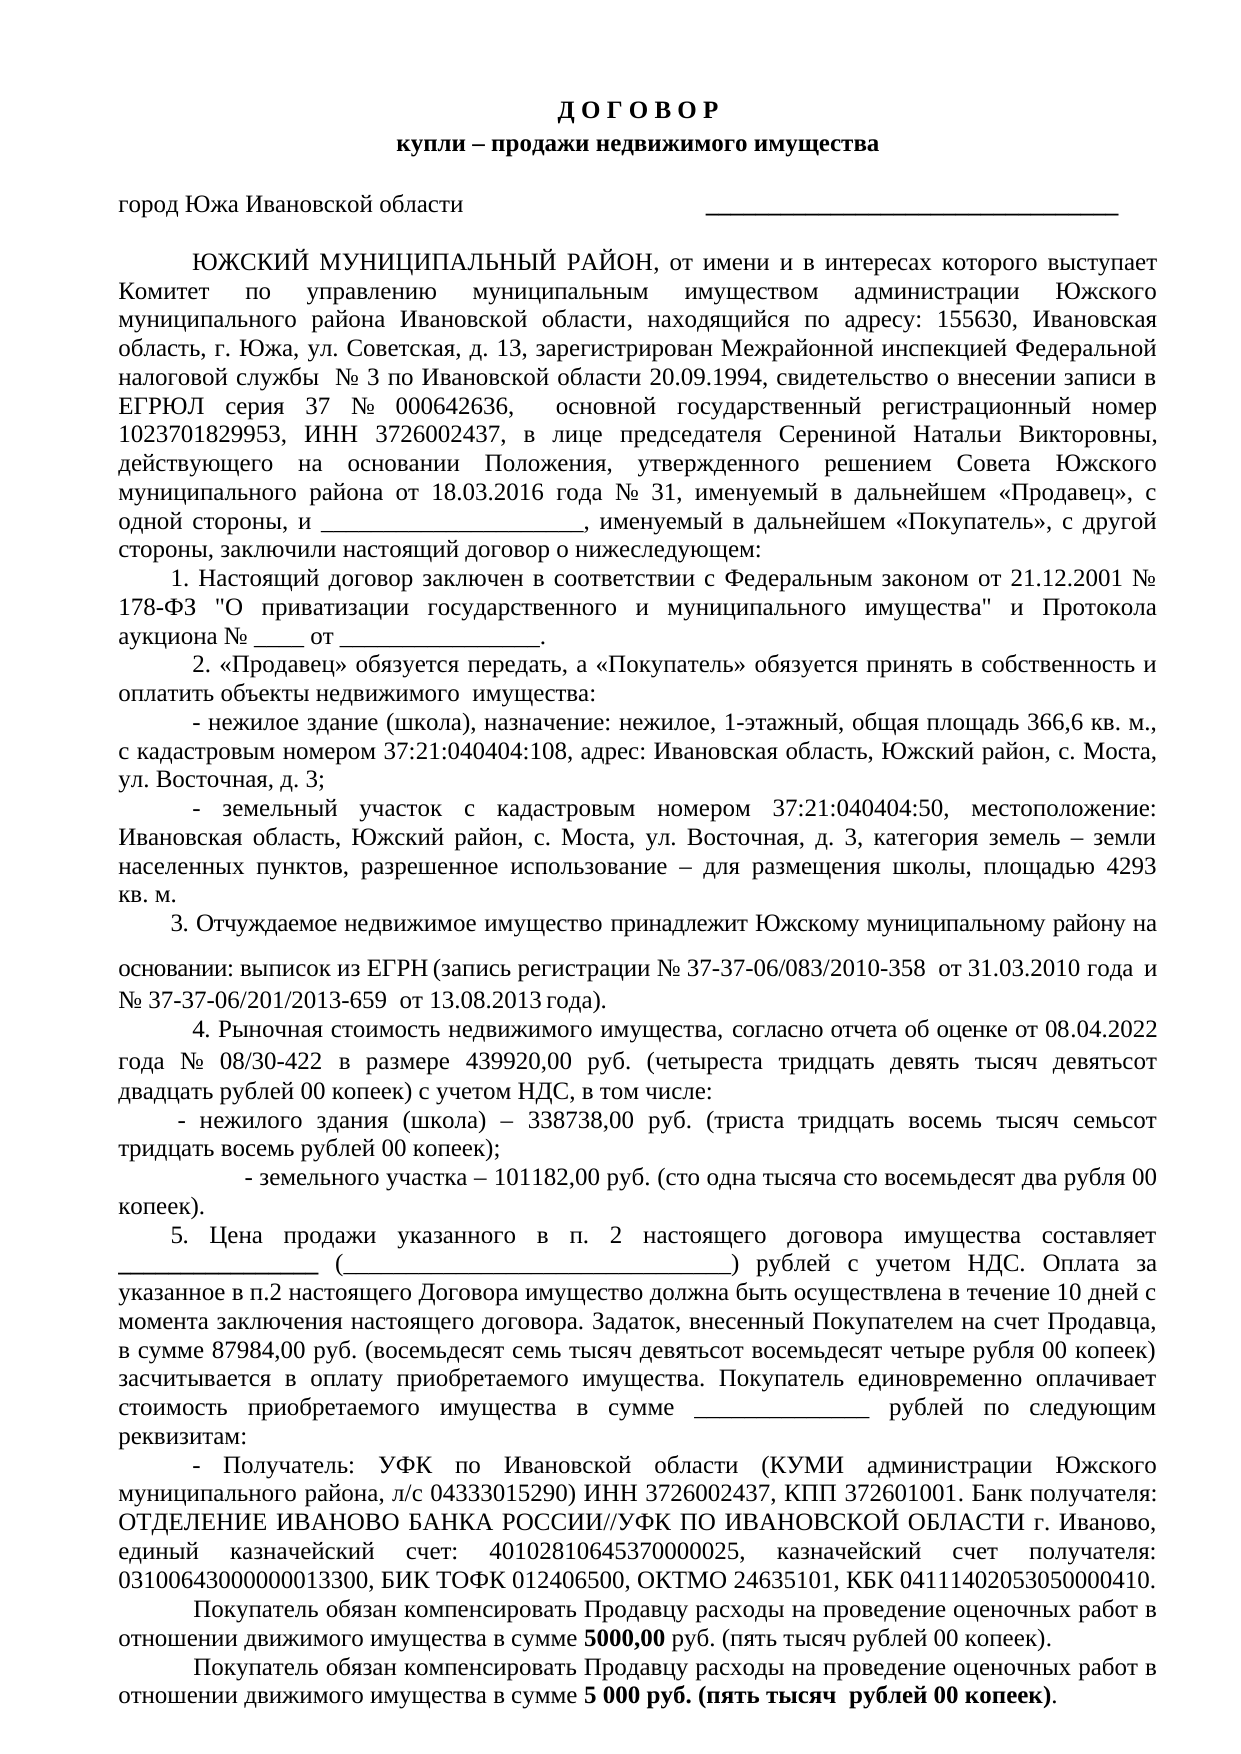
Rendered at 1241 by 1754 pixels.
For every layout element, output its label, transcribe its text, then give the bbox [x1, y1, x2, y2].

text 2. «Продавец» обязуется передать, а «Покупатель» обязуется принять в собственность и оплатить объекты недвижимого имущества: [118, 649, 1157, 707]
text 1. Настоящий договор заключен в соответствии с Федеральным законом от 21.12.2001 № 178-ФЗ "О приватизации государственного и муниципального имущества" и Протокола аукциона № ____ от ________________. [118, 563, 1157, 649]
text - Получатель: УФК по Ивановской области (КУМИ администрации Южского муниципального района, л/с 04333015290) ИНН 3726002437, КПП 372601001. Банк получателя: ОТДЕЛЕНИЕ ИВАНОВО БАНКА РОССИИ//УФК ПО ИВАНОВСКОЙ ОБЛАСТИ г. Иваново, единый казначейский счет: 40102810645370000025, казначейский счет получателя: 03100643000000013300, БИК ТОФК 012406500, ОКТМО 24635101, КБК 04111402053050000410. [118, 1450, 1157, 1593]
list - нежилое здание (школа), назначение: нежилое, 1-этажный, общая площадь 366,6 кв. м., с кадастровым номером 37:21:040404:108, адрес: Ивановская область, Южский район, с. Моста, ул. Восточная, д. 3; [118, 707, 1158, 793]
text - земельный участок с кадастровым номером 37:21:040404:50, местоположение: Ивановская область, Южский район, с. Моста, ул. Восточная, д. 3, категория земель – земли населенных пунктов, разрешенное использование – для размещения школы, площадью 4293 кв. м. [118, 793, 1157, 908]
text Покупатель обязан компенсировать Продавцу расходы на проведение оценочных работ в отношении движимого имущества в сумме 5000,00 руб. (пять тысяч рублей 00 копеек). [118, 1593, 1157, 1651]
text город Южа Ивановской области _________________________________ [118, 189, 1128, 218]
text - земельного участка – 101182,00 руб. (сто одна тысяча сто восемьдесят два рубля 00 копеек). [118, 1162, 1158, 1220]
text Покупатель обязан компенсировать Продавцу расходы на проведение оценочных работ в отношении движимого имущества в сумме 5 000 руб. (пять тысяч рублей 00 копеек). [118, 1651, 1157, 1709]
text 3. Отчуждаемое недвижимое имущество принадлежит Южскому муниципальному району на основании: выписок из ЕГРН (запись регистрации № 37-37-06/083/2010-358 от 31.03.2010 года и № 37-37-06/201/2013-659 от 13.08.2013 года). [118, 908, 1157, 1014]
text 5. Цена продажи указанного в п. 2 настоящего договора имущества составляет ________________ (_______________________________) рублей с учетом НДС. Оплата за указанное в п.2 настоящего Договора имущество должна быть осуществлена в течение 10 дней с момента заключения настоящего договора. Задаток, внесенный Покупателем на счет Продавца, в сумме 87984,00 руб. (восемьдесят семь тысяч девятьсот восемьдесят четыре рубля 00 копеек) засчитывается в оплату приобретаемого имущества. Покупатель единовременно оплачивает стоимость приобретаемого имущества в сумме ______________ рублей по следующим реквизитам: [118, 1220, 1157, 1450]
text ЮЖСКИЙ МУНИЦИПАЛЬНЫЙ РАЙОН, от имени и в интересах которого выступает Комитет по управлению муниципальным имуществом администрации Южского муниципального района Ивановской области, находящийся по адресу: 155630, Ивановская область, г. Южа, ул. Советская, д. 13, зарегистрирован Межрайонной инспекцией Федеральной налоговой службы № 3 по Ивановской области 20.09.1994, свидетельство о внесении записи в ЕГРЮЛ серия 37 № 000642636, основной государственный регистрационный номер 1023701829953, ИНН 3726002437, в лице председателя Серениной Натальи Викторовны, действующего на основании Положения, утвержденного решением Совета Южского муниципального района от 18.03.2016 года № 31, именуемый в дальнейшем «Продавец», с одной стороны, и _____________________, именуемый в дальнейшем «Покупатель», с другой стороны, заключили настоящий договор о нижеследующем: [118, 247, 1157, 563]
text 4. Рыночная стоимость недвижимого имущества, согласно отчета об оценке от 08.04.2022 года № 08/30-422 в размере 439920,00 руб. (четыреста тридцать девять тысяч девятьсот двадцать рублей 00 копеек) с учетом НДС, в том числе: [118, 1014, 1158, 1105]
subtitle купли – продажи недвижимого имущества [118, 128, 1157, 156]
subtitle Д О Г О В О Р [118, 95, 1157, 123]
text - нежилого здания (школа) – 338738,00 руб. (триста тридцать восемь тысяч семьсот тридцать восемь рублей 00 копеек); [118, 1105, 1158, 1162]
